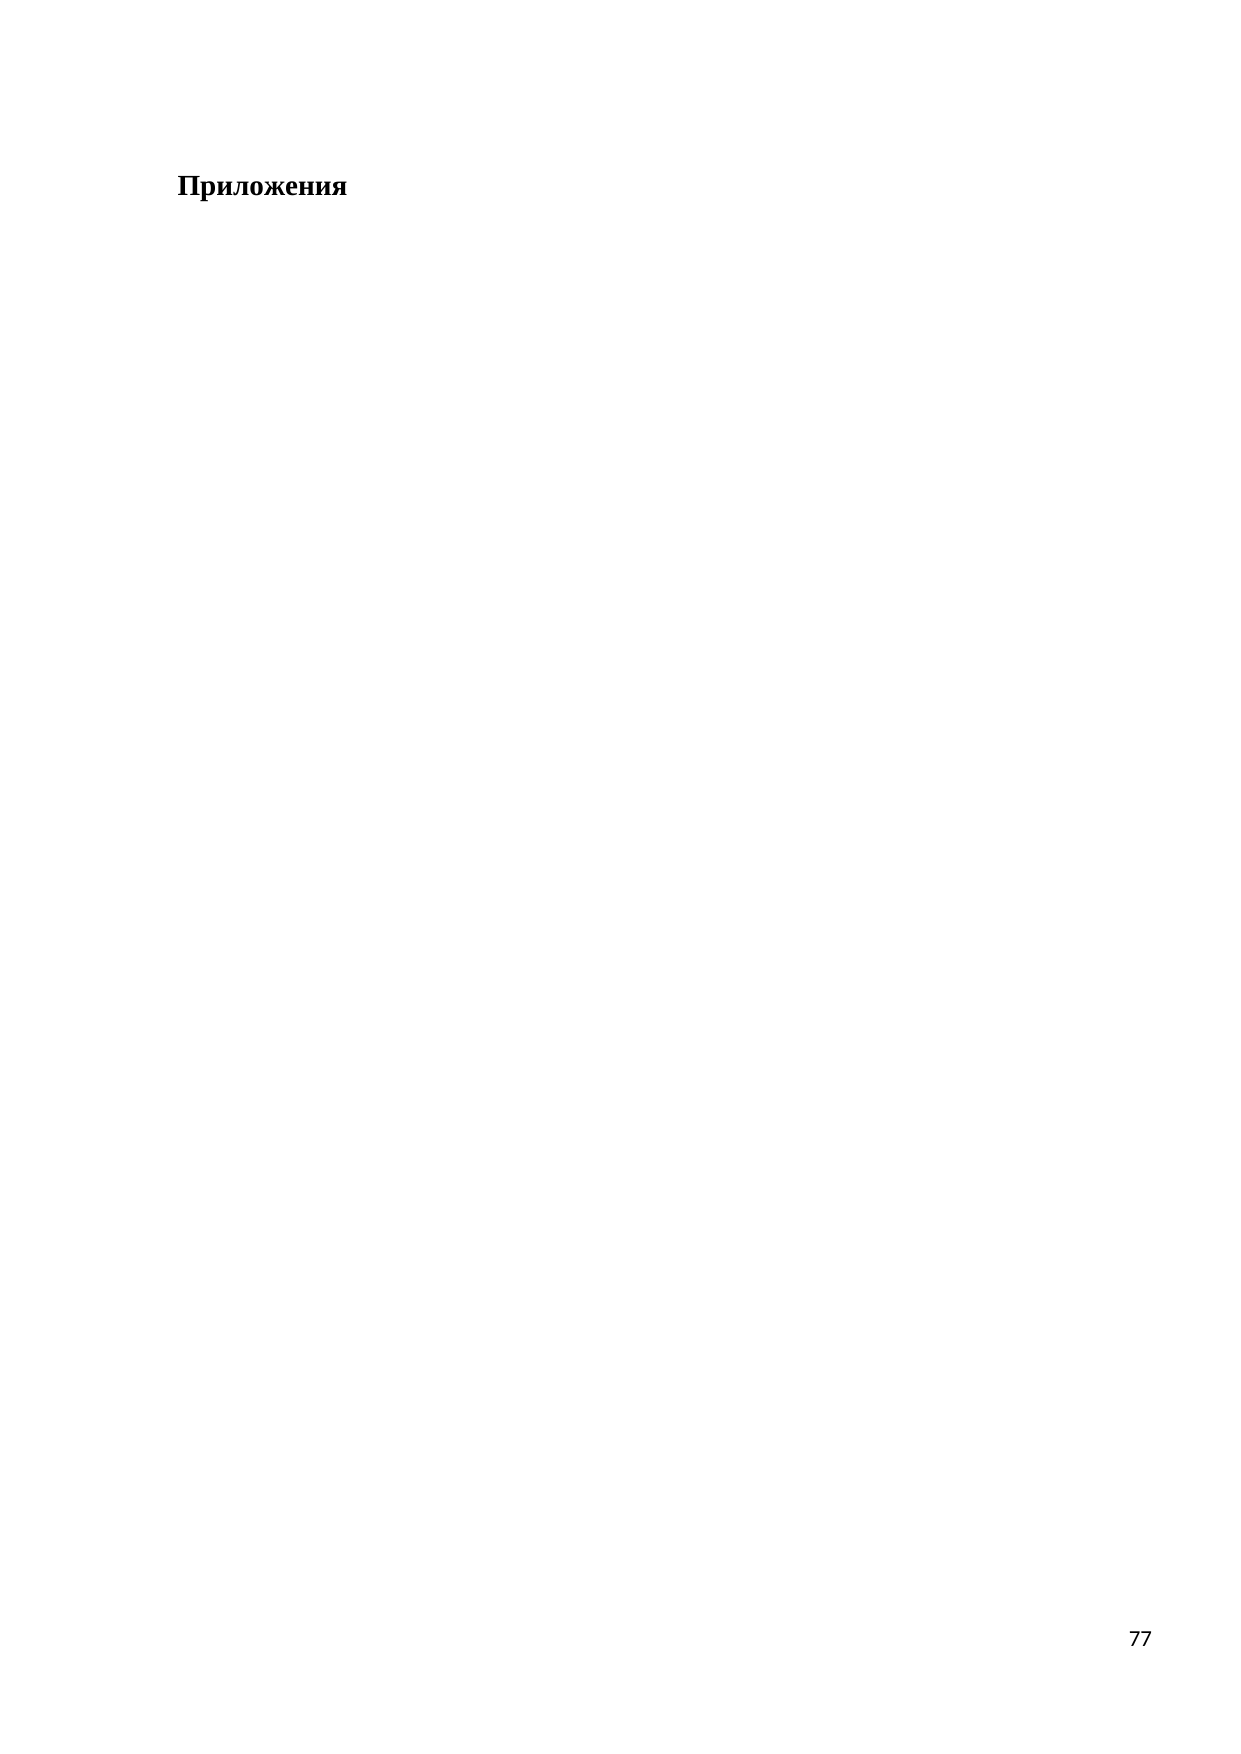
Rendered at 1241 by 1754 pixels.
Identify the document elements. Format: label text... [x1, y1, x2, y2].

subtitle Приложения [177, 168, 1152, 202]
